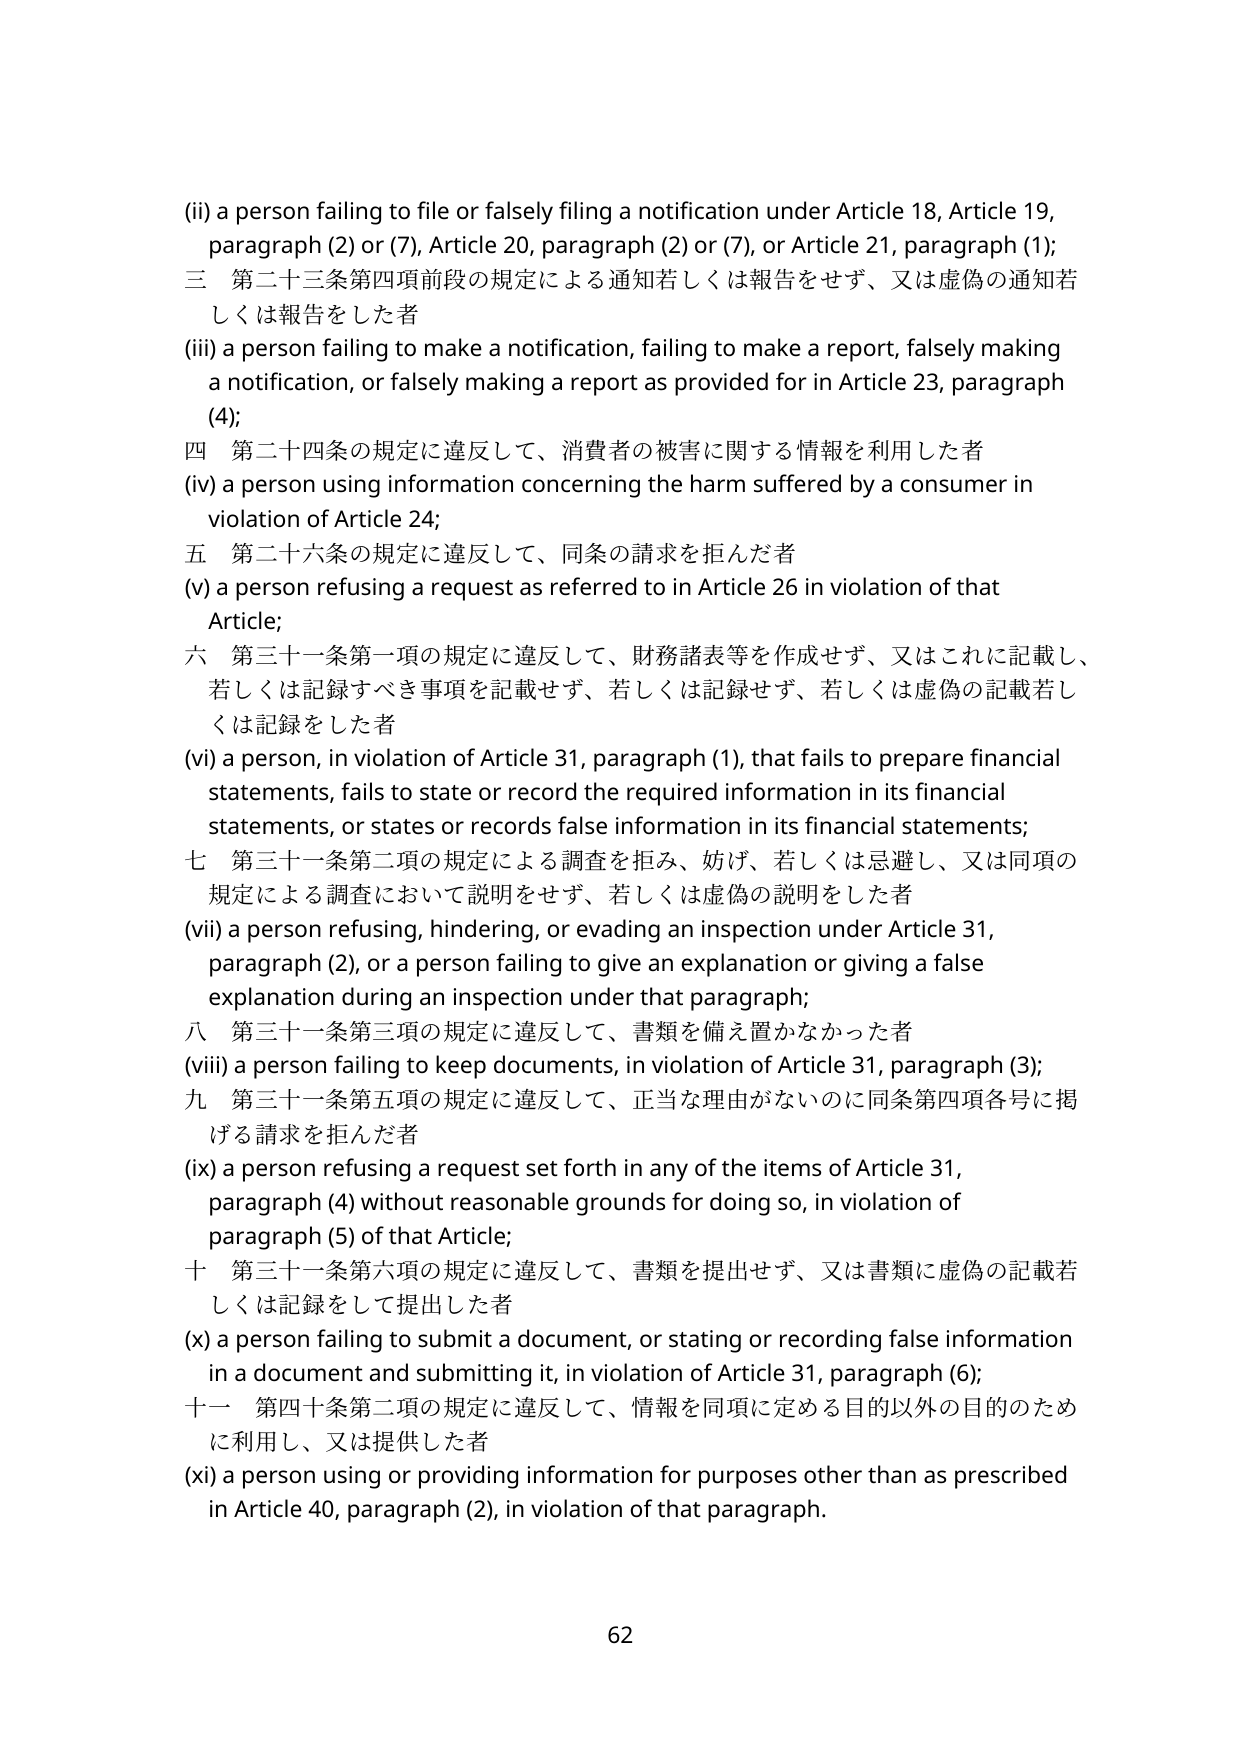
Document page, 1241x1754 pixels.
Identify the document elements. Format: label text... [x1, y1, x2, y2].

text (x) a person failing to submit a document, or stating or recording false information in a document and submitting it, in violation of Article 31, paragraph (6); [184, 1321, 1079, 1389]
text 三 第二十三条第四項前段の規定による通知若しくは報告をせず、又は虚偽の通知若しくは報告をした者 [184, 262, 1079, 330]
text (ix) a person refusing a request set forth in any of the items of Article 31, paragraph (4) without reasonable grounds for doing so, in violation of paragraph (5) of that Article; [184, 1150, 1079, 1253]
text (viii) a person failing to keep documents, in violation of Article 31, paragraph (3); [184, 1048, 1079, 1082]
text 八 第三十一条第三項の規定に違反して、書類を備え置かなかった者 [184, 1014, 1079, 1048]
text 四 第二十四条の規定に違反して、消費者の被害に関する情報を利用した者 [184, 433, 1079, 467]
text 九 第三十一条第五項の規定に違反して、正当な理由がないのに同条第四項各号に掲げる請求を拒んだ者 [184, 1082, 1079, 1150]
text (vii) a person refusing, hindering, or evading an inspection under Article 31, paragraph (2), or a person failing to give an explanation or giving a false explanation during an inspection under that paragraph; [184, 911, 1079, 1014]
text 十一 第四十条第二項の規定に違反して、情報を同項に定める目的以外の目的のために利用し、又は提供した者 [184, 1389, 1079, 1458]
text (iii) a person failing to make a notification, failing to make a report, falsely making a notification, or falsely making a report as provided for in Article 23, paragraph (4); [184, 330, 1079, 433]
text (vi) a person, in violation of Article 31, paragraph (1), that fails to prepare financial statements, fails to state or record the required information in its financial statements, or states or records false information in its financial statements; [184, 740, 1079, 843]
text (xi) a person using or providing information for purposes other than as prescribed in Article 40, paragraph (2), in violation of that paragraph. [184, 1458, 1079, 1526]
text 七 第三十一条第二項の規定による調査を拒み、妨げ、若しくは忌避し、又は同項の規定による調査において説明をせず、若しくは虚偽の説明をした者 [184, 843, 1079, 911]
text (iv) a person using information concerning the harm suffered by a consumer in violation of Article 24; [184, 467, 1079, 535]
text (v) a person refusing a request as referred to in Article 26 in violation of that Article; [184, 569, 1079, 638]
text 六 第三十一条第一項の規定に違反して、財務諸表等を作成せず、又はこれに記載し、若しくは記録すべき事項を記載せず、若しくは記録せず、若しくは虚偽の記載若しくは記録をした者 [184, 638, 1079, 740]
text 五 第二十六条の規定に違反して、同条の請求を拒んだ者 [184, 535, 1079, 569]
text (ii) a person failing to file or falsely filing a notification under Article 18, Article 19, paragraph (2) or (7), Article 20, paragraph (2) or (7), or Article 21, paragraph (1); [184, 194, 1079, 262]
text 十 第三十一条第六項の規定に違反して、書類を提出せず、又は書類に虚偽の記載若しくは記録をして提出した者 [184, 1253, 1079, 1321]
